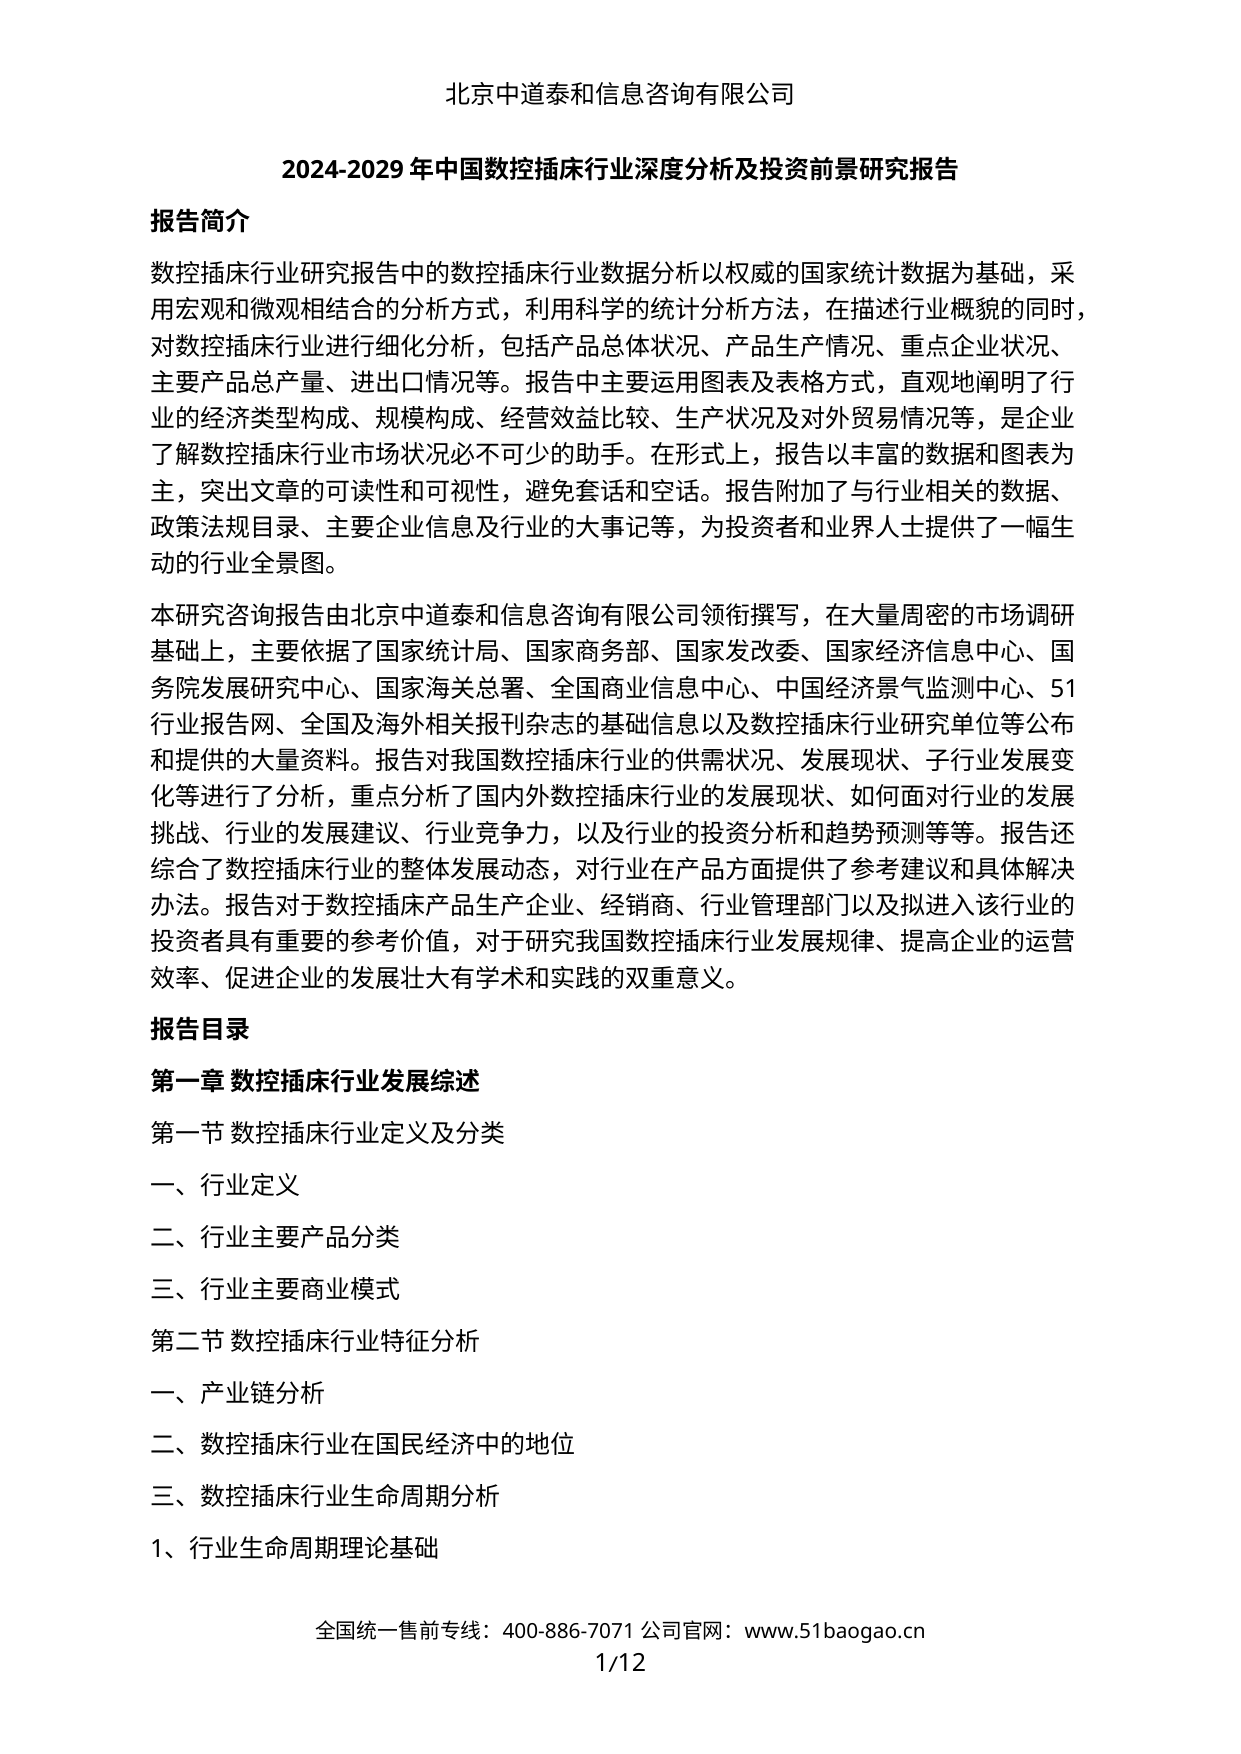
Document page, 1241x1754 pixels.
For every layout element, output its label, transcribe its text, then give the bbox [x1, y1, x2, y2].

text 报告目录 [150, 1010, 1090, 1046]
text 报告简介 [150, 202, 1090, 238]
text 三、行业主要商业模式 [150, 1269, 1090, 1306]
text 三、数控插床行业生命周期分析 [150, 1477, 1090, 1513]
text 2024-2029年中国数控插床行业深度分析及投资前景研究报告 [150, 150, 1090, 186]
text 二、数控插床行业在国民经济中的地位 [150, 1425, 1090, 1461]
text 数控插床行业研究报告中的数控插床行业数据分析以权威的国家统计数据为基础，采用宏观和微观相结合的分析方式，利用科学的统计分析方法，在描述行业概貌的同时，对数控插床行业进行细化分析，包括产品总体状况、产品生产情况、重点企业状况、主要产品总产量、进出口情况等。报告中主要运用图表及表格方式，直观地阐明了行业的经济类型构成、规模构成、经营效益比较、生产状况及对外贸易情况等，是企业了解数控插床行业市场状况必不可少的助手。在形式上，报告以丰富的数据和图表为主，突出文章的可读性和可视性，避免套话和空话。报告附加了与行业相关的数据、政策法规目录、主要企业信息及行业的大事记等，为投资者和业界人士提供了一幅生动的行业全景图。 [150, 254, 1090, 580]
text 一、产业链分析 [150, 1373, 1090, 1409]
text 1、行业生命周期理论基础 [150, 1529, 1090, 1565]
text 二、行业主要产品分类 [150, 1217, 1090, 1254]
text 第一章 数控插床行业发展综述 [150, 1062, 1090, 1098]
text 第二节 数控插床行业特征分析 [150, 1321, 1090, 1357]
text 本研究咨询报告由北京中道泰和信息咨询有限公司领衔撰写，在大量周密的市场调研基础上，主要依据了国家统计局、国家商务部、国家发改委、国家经济信息中心、国务院发展研究中心、国家海关总署、全国商业信息中心、中国经济景气监测中心、51行业报告网、全国及海外相关报刊杂志的基础信息以及数控插床行业研究单位等公布和提供的大量资料。报告对我国数控插床行业的供需状况、发展现状、子行业发展变化等进行了分析，重点分析了国内外数控插床行业的发展现状、如何面对行业的发展挑战、行业的发展建议、行业竞争力，以及行业的投资分析和趋势预测等等。报告还综合了数控插床行业的整体发展动态，对行业在产品方面提供了参考建议和具体解决办法。报告对于数控插床产品生产企业、经销商、行业管理部门以及拟进入该行业的投资者具有重要的参考价值，对于研究我国数控插床行业发展规律、提高企业的运营效率、促进企业的发展壮大有学术和实践的双重意义。 [150, 596, 1090, 994]
text 一、行业定义 [150, 1166, 1090, 1202]
text 第一节 数控插床行业定义及分类 [150, 1114, 1090, 1150]
